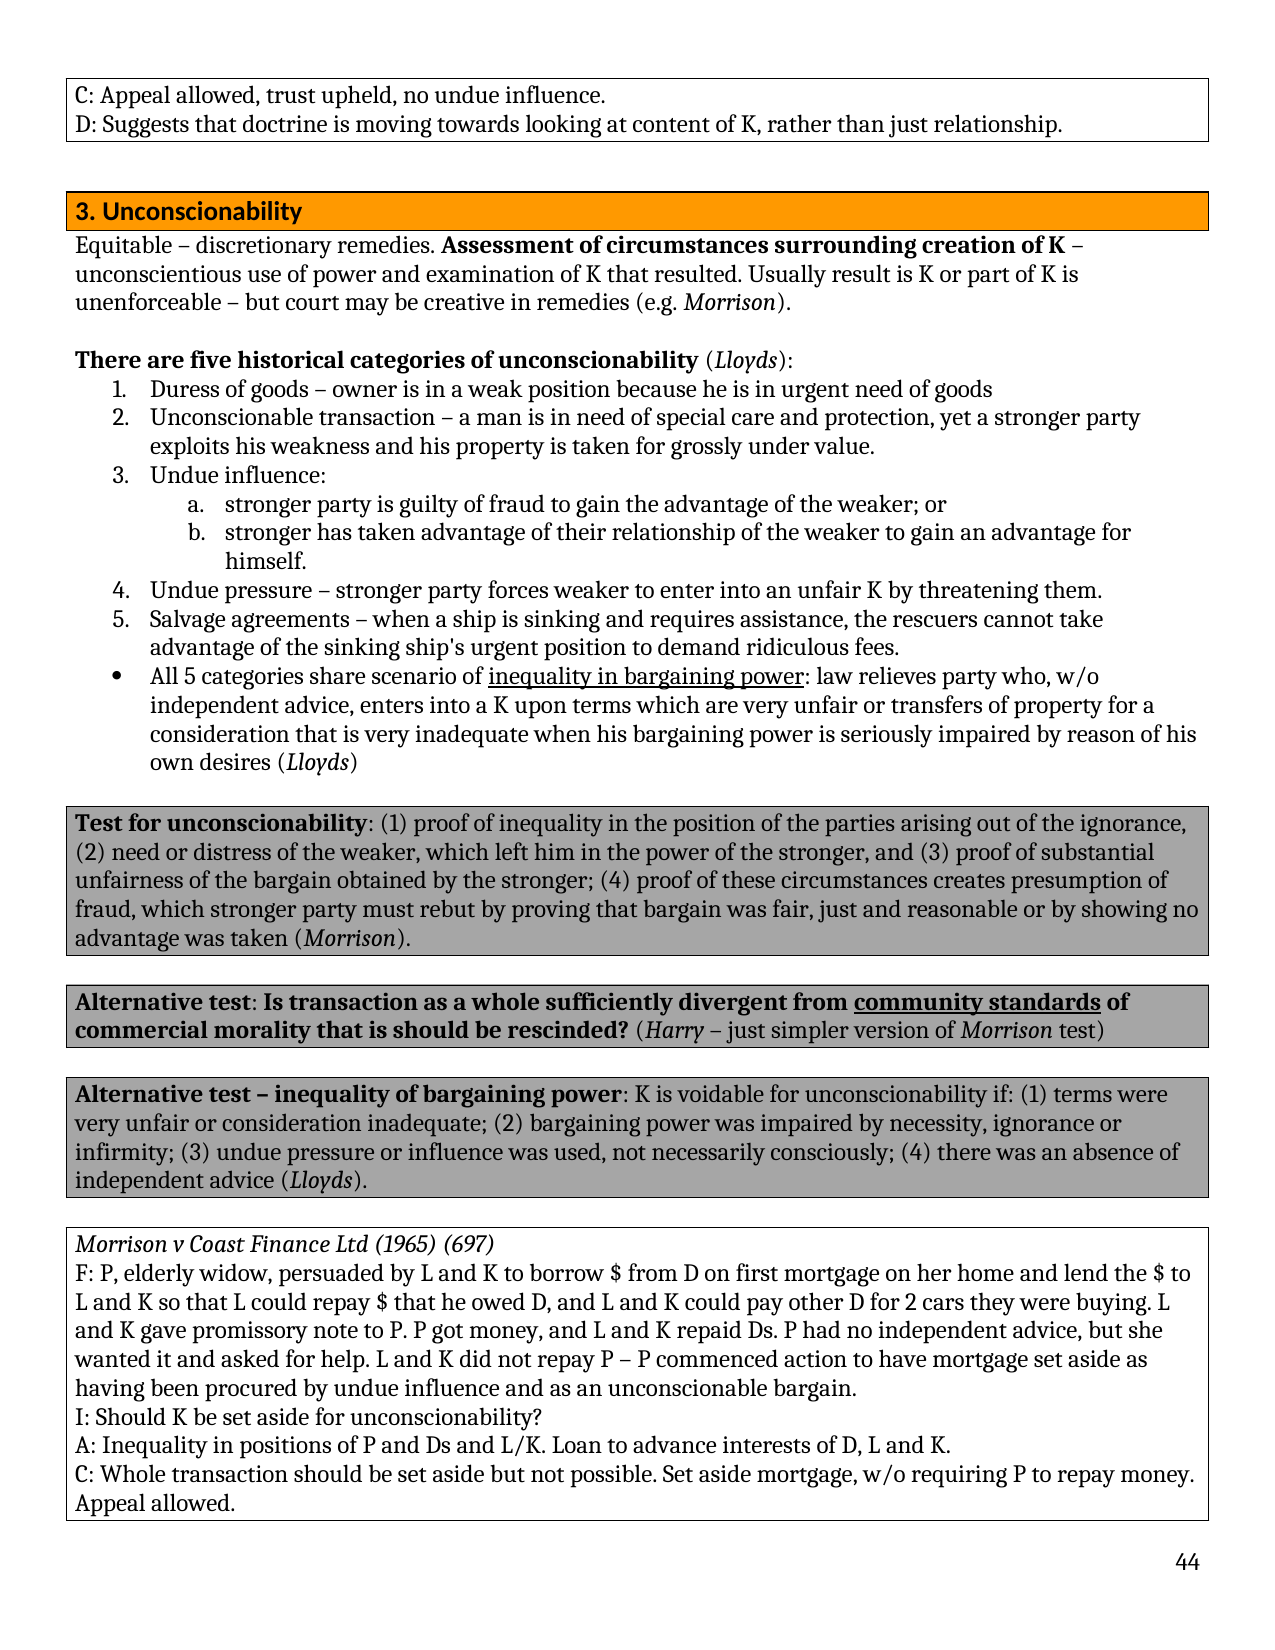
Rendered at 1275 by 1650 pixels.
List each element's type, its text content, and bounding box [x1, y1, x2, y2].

text Alternative test – inequality of bargaining power: K is voidable for unconscionability if: (1) terms were very unfair or consideration inadequate; (2) bargaining power was impaired by necessity, ignorance or infirmity; (3) undue pressure or influence was used, not necessarily consciously; (4) there was an absence of independent advice (Lloyds). [67, 1078, 1208, 1197]
text F: P, elderly widow, persuaded by L and K to borrow $ from D on first mortgage on her home and lend the $ to L and K so that L could repay $ that he owed D, and L and K could pay other D for 2 cars they were buying. L and K gave promissory note to P. P got money, and L and K repaid Ds. P had no independent advice, but she wanted it and asked for help. L and K did not repay P – P commenced action to have mortgage set aside as having been procured by undue influence and as an unconscionable bargain. [75, 1259, 1200, 1403]
text There are five historical categories of unconscionability (Lloyds): [75, 346, 1200, 374]
text I: Should K be set aside for unconscionability? [75, 1403, 1200, 1431]
text Equitable – discretionary remedies. Assessment of circumstances surrounding creation of K – unconscientious use of power and examination of K that resulted. Usually result is K or part of K is unenforceable – but court may be creative in remedies (e.g. Morrison). [75, 231, 1200, 317]
text C: Appeal allowed, trust upheld, no undue influence. [67, 79, 1208, 107]
text Alternative test: Is transaction as a whole sufficiently divergent from community standards of commercial morality that is should be rescinded? (Harry – just simpler version of Morrison test) [67, 986, 1208, 1047]
list All 5 categories share scenario of inequality in bargaining power: law relieves party who, w/o independent advice, enters into a K upon terms which are very unfair or transfers of property for a consideration that is very inadequate when his bargaining power is seriously impaired by reason of his own desires (Lloyds) [112, 662, 1200, 777]
list Duress of goods – owner is in a weak position because he is in urgent need of goods [112, 374, 1200, 403]
list Salvage agreements – when a ship is sinking and requires assistance, the rescuers cannot take advantage of the sinking ship's urgent position to demand ridiculous fees. [112, 604, 1200, 662]
list stronger party is guilty of fraud to gain the advantage of the weaker; or [187, 489, 1200, 518]
subtitle Morrison v Coast Finance Ltd (1965) (697) [67, 1228, 1208, 1259]
text Test for unconscionability: (1) proof of inequality in the position of the parties arising out of the ignorance, (2) need or distress of the weaker, which left him in the power of the stronger, and (3) proof of substantial unfairness of the bargain obtained by the stronger; (4) proof of these circumstances creates presumption of fraud, which stronger party must rebut by proving that bargain was fair, just and reasonable or by showing no advantage was taken (Morrison). [67, 807, 1208, 955]
list stronger has taken advantage of their relationship of the weaker to gain an advantage for himself. [187, 518, 1200, 576]
text A: Inequality in positions of P and Ds and L/K. Loan to advance interests of D, L and K. [75, 1431, 1200, 1457]
text C: Whole transaction should be set aside but not possible. Set aside mortgage, w/o requiring P to repay money. Appeal allowed. [67, 1457, 1208, 1520]
subtitle 3. Unconscionability [67, 193, 1208, 230]
list Undue pressure – stronger party forces weaker to enter into an unfair K by threatening them. [112, 576, 1200, 604]
text D: Suggests that doctrine is moving towards looking at content of K, rather than just relationship. [67, 107, 1208, 141]
list Unconscionable transaction – a man is in need of special care and protection, yet a stronger party exploits his weakness and his property is taken for grossly under value. [112, 403, 1200, 461]
list Undue influence: [112, 461, 1200, 489]
